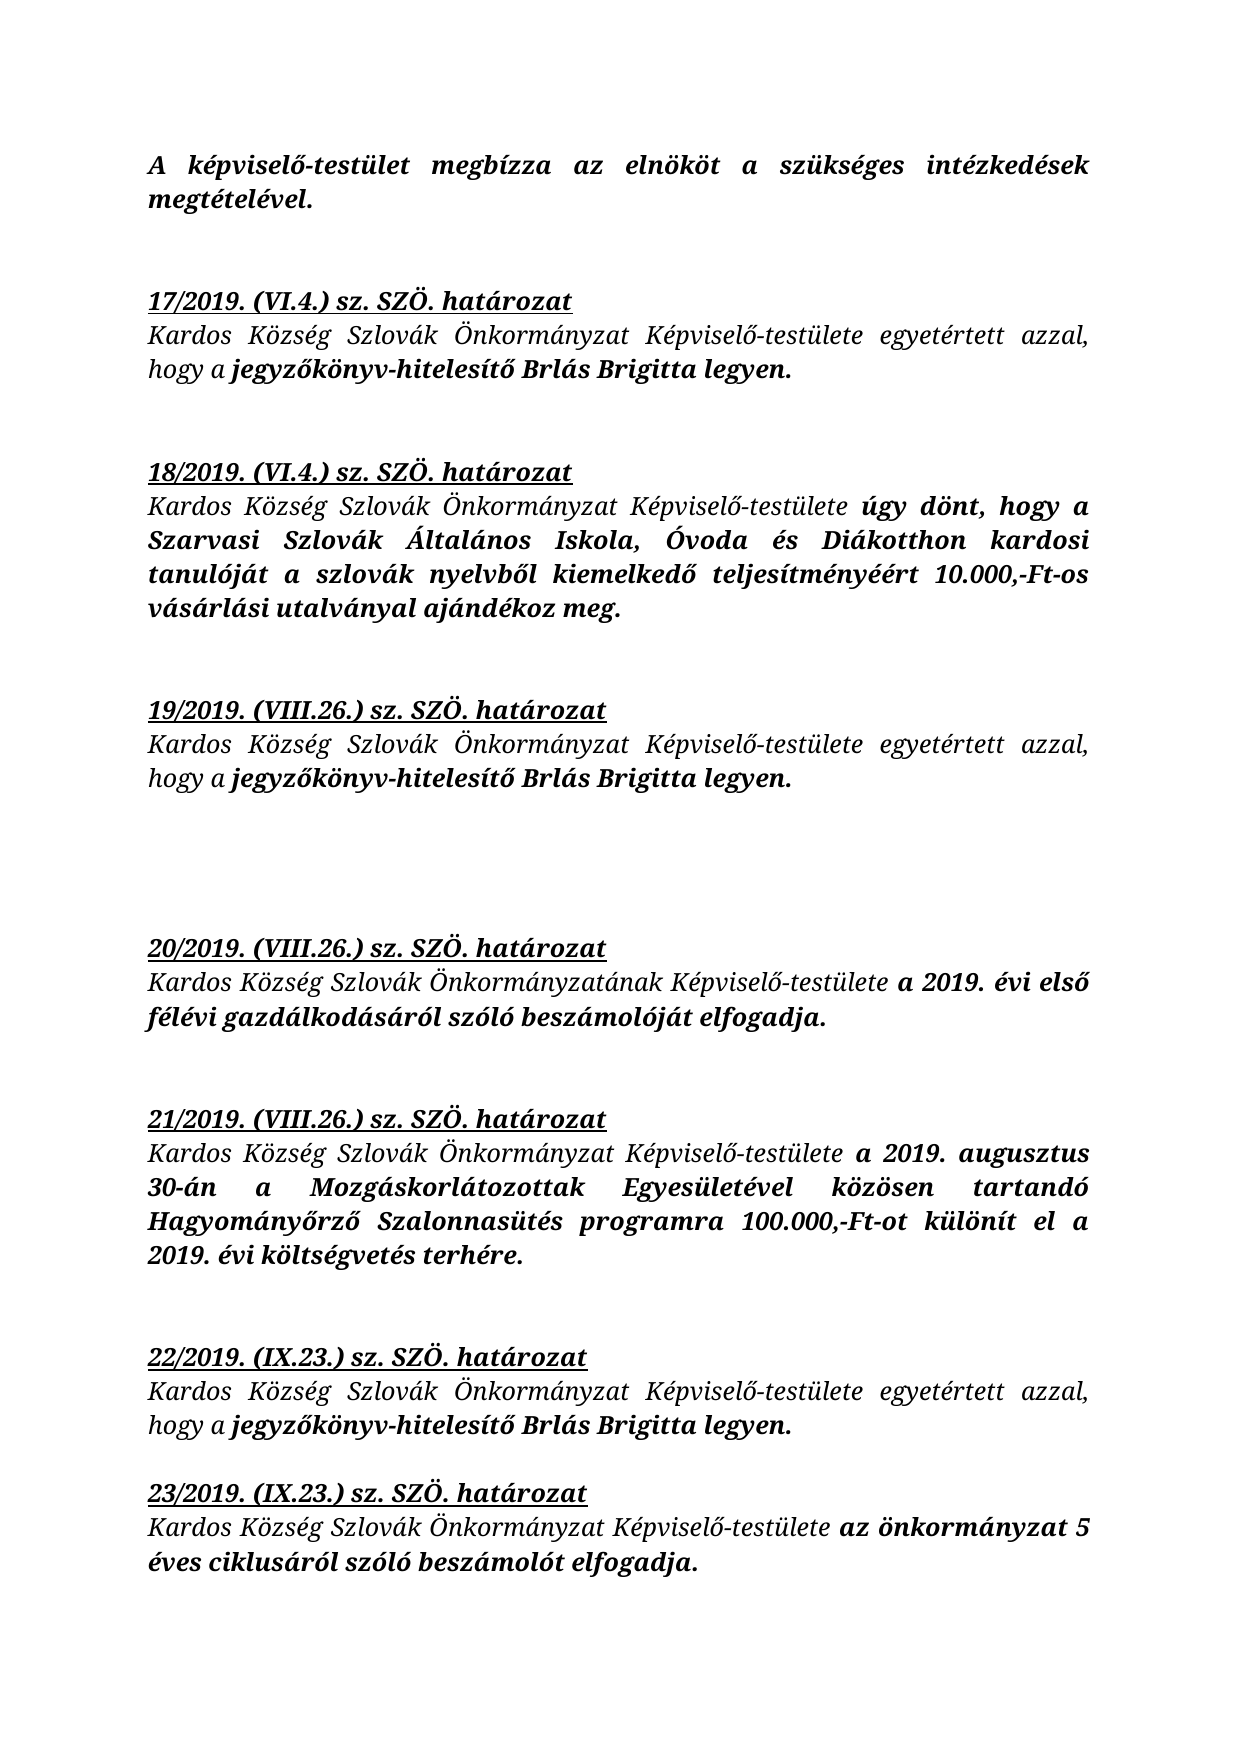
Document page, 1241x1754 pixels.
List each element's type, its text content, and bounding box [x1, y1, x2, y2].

text 23/2019. (IX.23.) sz. SZÖ. határozat [148, 1476, 1093, 1510]
text 22/2019. (IX.23.) sz. SZÖ. határozat [148, 1340, 1093, 1374]
text 18/2019. (VI.4.) sz. SZÖ. határozat [148, 454, 1093, 488]
text Kardos Község Szlovák Önkormányzatának Képviselő-testülete a 2019. évi első félévi gazdálkodásáról szóló beszámolóját elfogadja. [148, 965, 1093, 1033]
text 21/2019. (VIII.26.) sz. SZÖ. határozat [148, 1101, 1093, 1135]
text 20/2019. (VIII.26.) sz. SZÖ. határozat [148, 931, 1093, 965]
text Kardos Község Szlovák Önkormányzat Képviselő-testülete egyetértett azzal, hogy a jegyzőkönyv-hitelesítő Brlás Brigitta legyen. [148, 1374, 1093, 1442]
text Kardos Község Szlovák Önkormányzat Képviselő-testülete az önkormányzat 5 éves ciklusáról szóló beszámolót elfogadja. [148, 1510, 1093, 1578]
text Kardos Község Szlovák Önkormányzat Képviselő-testülete úgy dönt, hogy a Szarvasi Szlovák Általános Iskola, Óvoda és Diákotthon kardosi tanulóját a szlovák nyelvből kiemelkedő teljesítményéért 10.000,-Ft-os vásárlási utalványal ajándékoz meg. [148, 488, 1093, 624]
text 19/2019. (VIII.26.) sz. SZÖ. határozat [148, 693, 1093, 727]
text Kardos Község Szlovák Önkormányzat Képviselő-testülete egyetértett azzal, hogy a jegyzőkönyv-hitelesítő Brlás Brigitta legyen. [148, 318, 1093, 386]
text A képviselő-testület megbízza az elnököt a szükséges intézkedések megtételével. [148, 148, 1093, 216]
text Kardos Község Szlovák Önkormányzat Képviselő-testülete a 2019. augusztus 30-án a Mozgáskorlátozottak Egyesületével közösen tartandó Hagyományőrző Szalonnasütés programra 100.000,-Ft-ot különít el a 2019. évi költségvetés terhére. [148, 1135, 1093, 1272]
text 17/2019. (VI.4.) sz. SZÖ. határozat [148, 284, 1093, 318]
text Kardos Község Szlovák Önkormányzat Képviselő-testülete egyetértett azzal, hogy a jegyzőkönyv-hitelesítő Brlás Brigitta legyen. [148, 727, 1093, 795]
